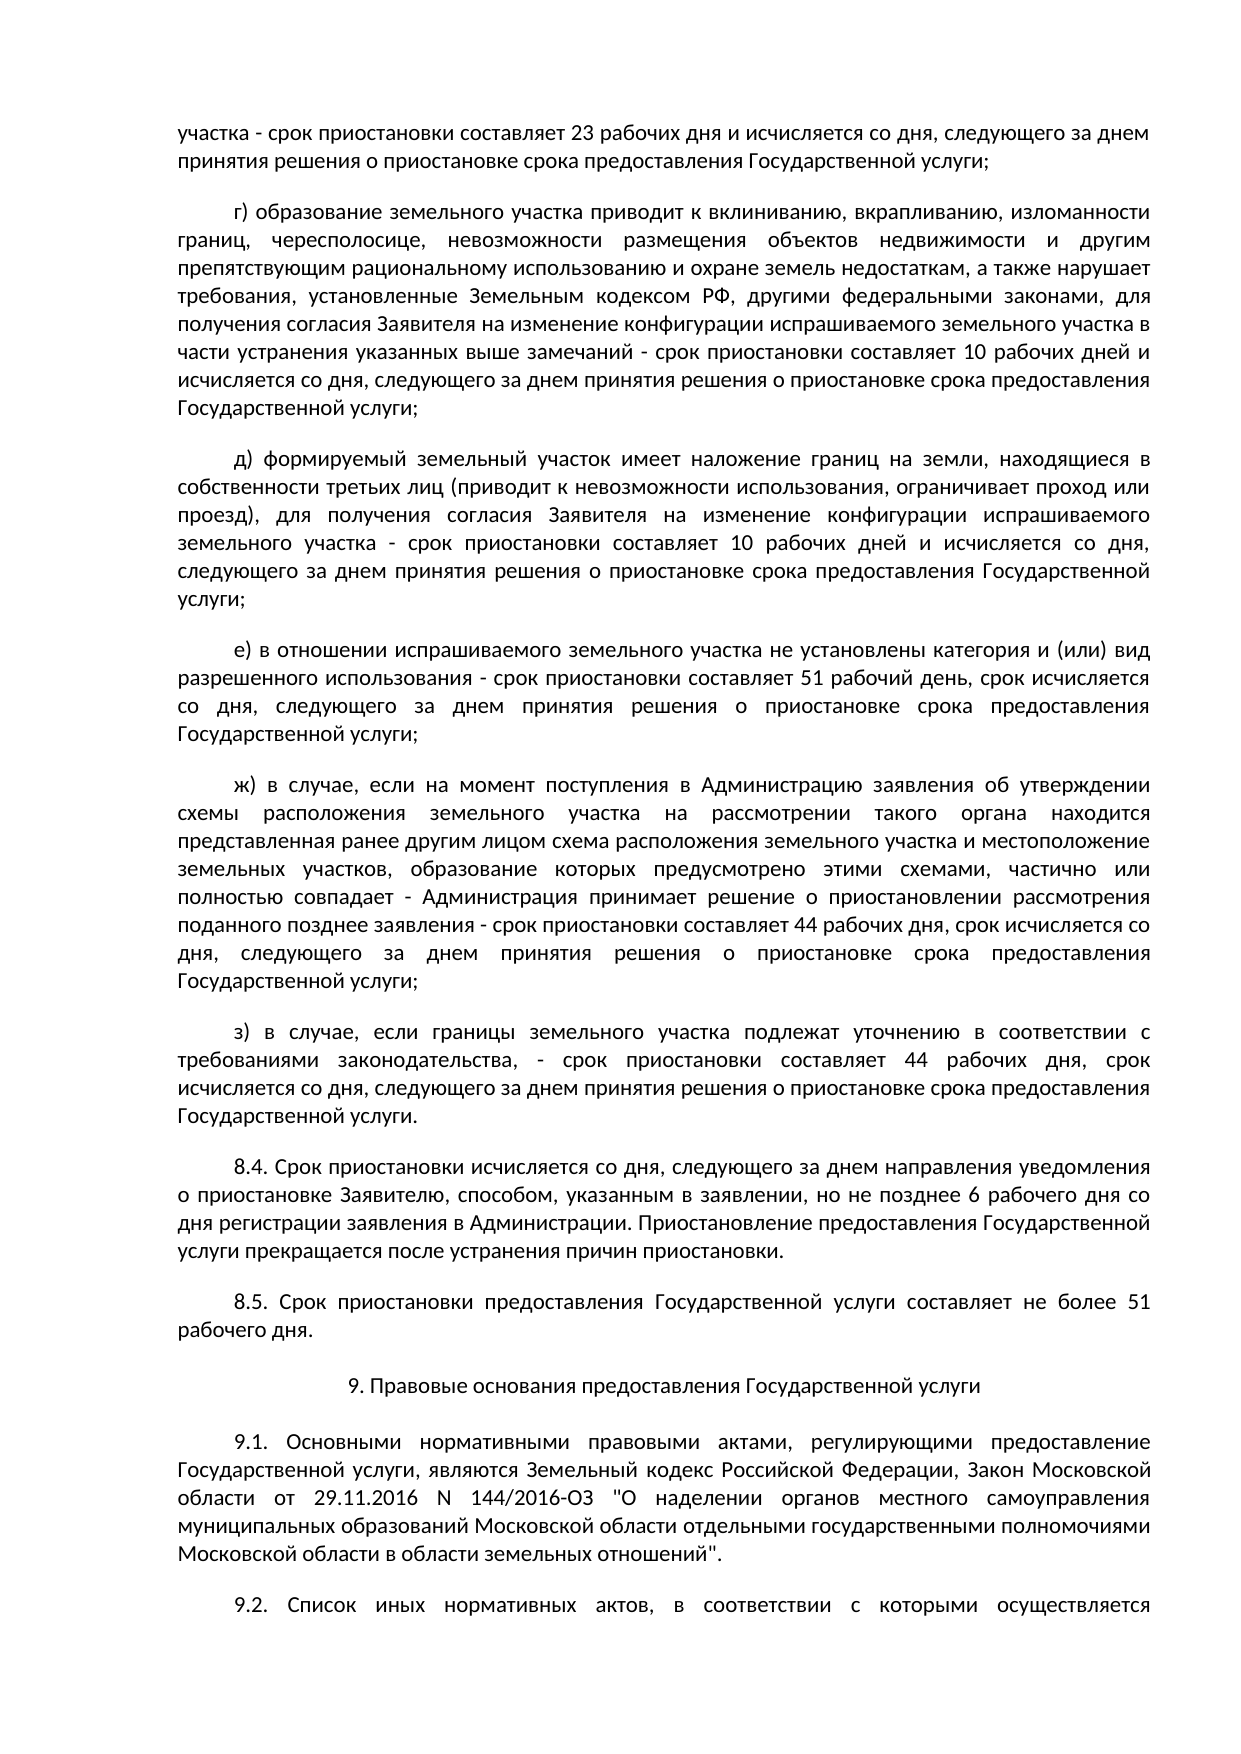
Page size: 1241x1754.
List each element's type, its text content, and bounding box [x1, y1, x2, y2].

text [177, 118, 1152, 174]
text г) образование земельного участка приводит к вклиниванию, вкрапливанию, изломанности границ, чересполосице, невозможности размещения объектов недвижимости и другим препятствующим рациональному использованию и охране земель недостаткам, а также нарушает требования, установленные Земельным кодексом РФ, другими федеральными законами, для получения согласия Заявителя на изменение конфигурации испрашиваемого земельного участка в части устранения указанных выше замечаний - срок приостановки составляет 10 рабочих дней и исчисляется со дня, следующего за днем принятия решения о приостановке срока предоставления Государственной услуги; [177, 197, 1152, 421]
text д) формируемый земельный участок имеет наложение границ на земли, находящиеся в собственности третьих лиц (приводит к невозможности использования, ограничивает проход или проезд), для получения согласия Заявителя на изменение конфигурации испрашиваемого земельного участка - срок приостановки составляет 10 рабочих дней и исчисляется со дня, следующего за днем принятия решения о приостановке срока предоставления Государственной услуги; [177, 444, 1152, 612]
text 9.1. Основными нормативными правовыми актами, регулирующими предоставление Государственной услуги, являются Земельный кодекс Российской Федерации, Закон Московской области от 29.11.2016 N 144/2016-ОЗ "О наделении органов местного самоуправления муниципальных образований Московской области отдельными государственными полномочиями Московской области в области земельных отношений". [177, 1427, 1152, 1567]
text 8.5. Срок приостановки предоставления Государственной услуги составляет не более 51 рабочего дня. [177, 1287, 1152, 1343]
text 9. Правовые основания предоставления Государственной услуги [177, 1371, 1152, 1399]
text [177, 1590, 1152, 1618]
text 8.4. Срок приостановки исчисляется со дня, следующего за днем направления уведомления о приостановке Заявителю, способом, указанным в заявлении, но не позднее 6 рабочего дня со дня регистрации заявления в Администрации. Приостановление предоставления Государственной услуги прекращается после устранения причин приостановки. [177, 1152, 1152, 1264]
text ж) в случае, если на момент поступления в Администрацию заявления об утверждении схемы расположения земельного участка на рассмотрении такого органа находится представленная ранее другим лицом схема расположения земельного участка и местоположение земельных участков, образование которых предусмотрено этими схемами, частично или полностью совпадает - Администрация принимает решение о приостановлении рассмотрения поданного позднее заявления - срок приостановки составляет 44 рабочих дня, срок исчисляется со дня, следующего за днем принятия решения о приостановке срока предоставления Государственной услуги; [177, 770, 1152, 994]
text з) в случае, если границы земельного участка подлежат уточнению в соответствии с требованиями законодательства, - срок приостановки составляет 44 рабочих дня, срок исчисляется со дня, следующего за днем принятия решения о приостановке срока предоставления Государственной услуги. [177, 1017, 1152, 1129]
text е) в отношении испрашиваемого земельного участка не установлены категория и (или) вид разрешенного использования - срок приостановки составляет 51 рабочий день, срок исчисляется со дня, следующего за днем принятия решения о приостановке срока предоставления Государственной услуги; [177, 635, 1152, 747]
